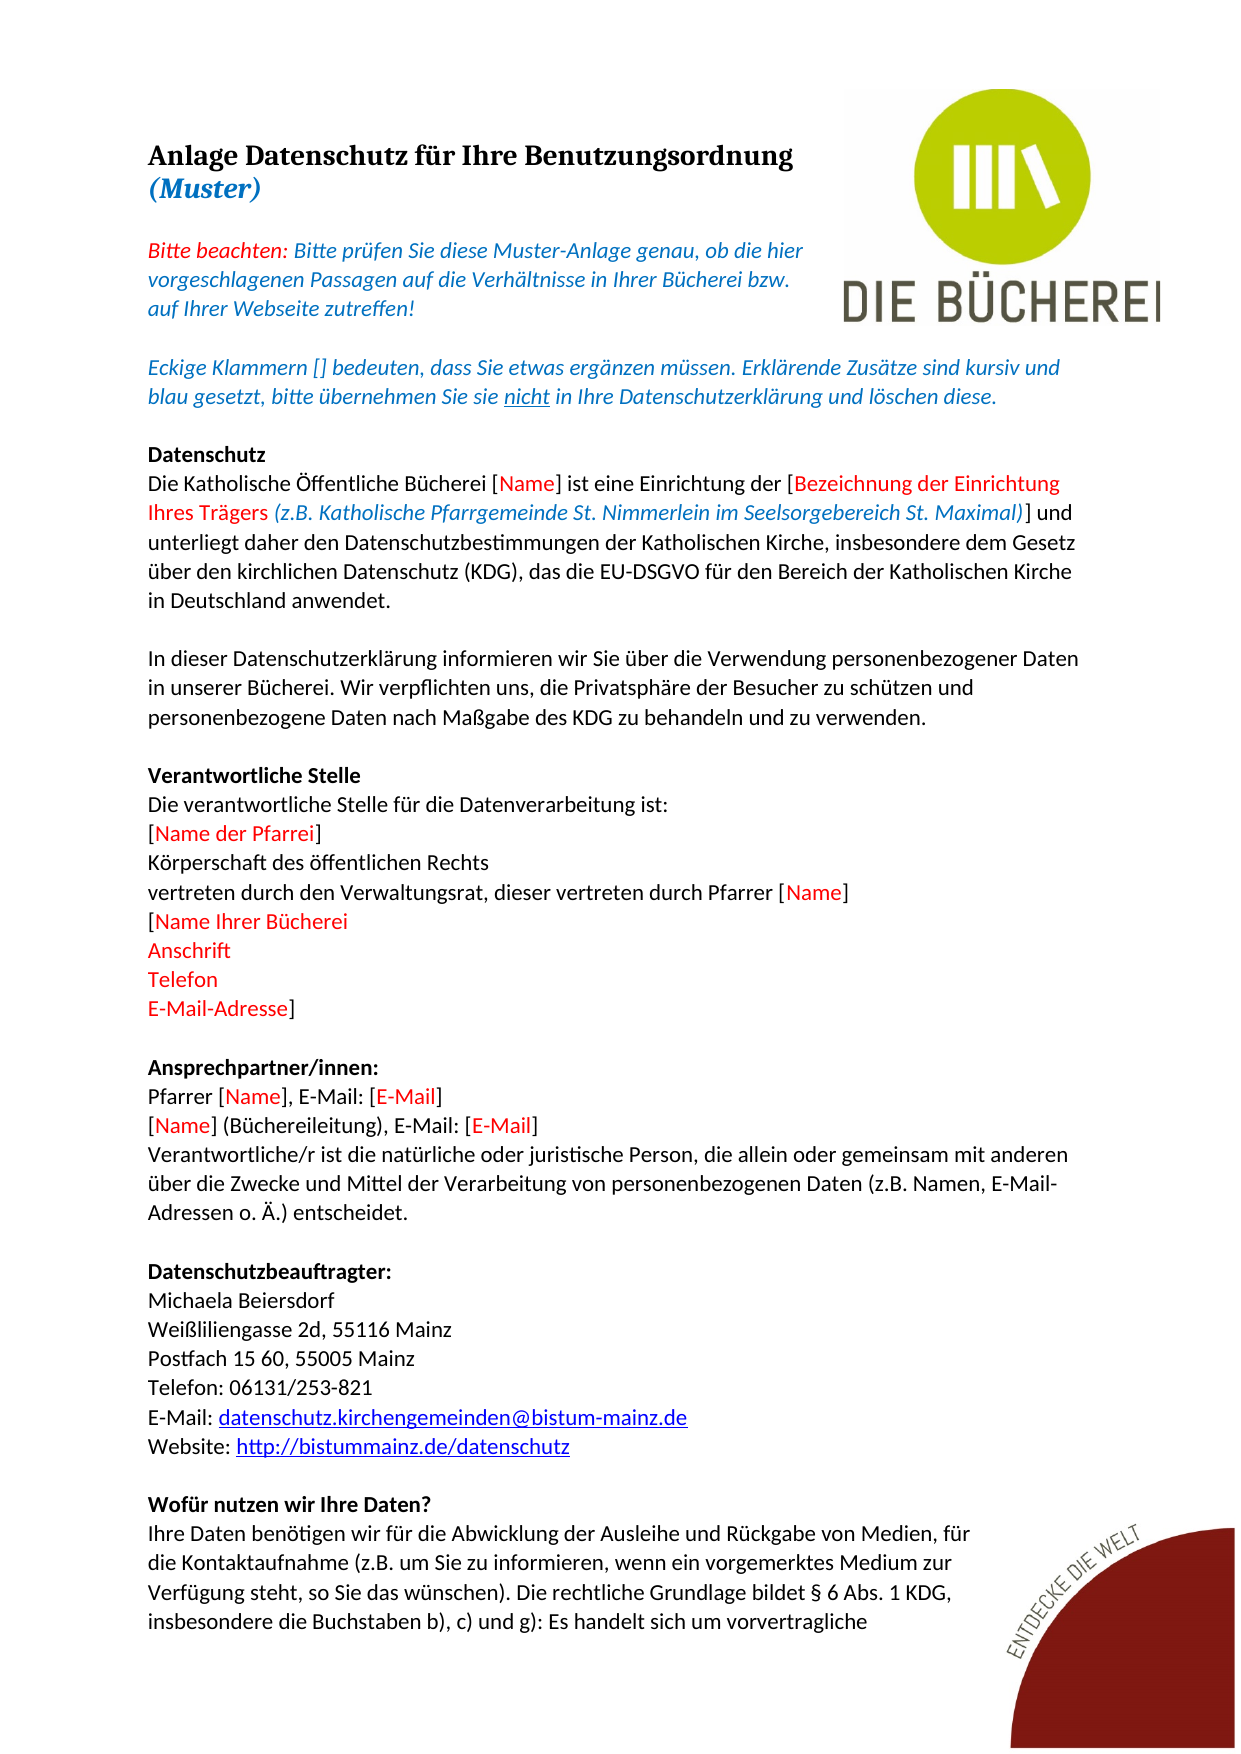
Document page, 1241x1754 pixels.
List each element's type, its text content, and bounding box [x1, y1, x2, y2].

text Pfarrer [Name], E-Mail: [E-Mail] [148, 1081, 1092, 1110]
text Die verantwortliche Stelle für die Datenverarbeitung ist: [148, 789, 1092, 818]
text Anschrift [148, 935, 1092, 964]
text Die Katholische Öffentliche Bücherei [Name] ist eine Einrichtung der [Bezeichnung der Einrichtung Ihres Trägers (z.B. Katholische Pfarrgemeinde St. Nimmerlein im Seelsorgebereich St. Maximal)] und unterliegt daher den Datenschutzbestimmungen der Katholischen Kirche, insbesondere dem Gesetz über den kirchlichen Datenschutz (KDG), das die EU-DSGVO für den Bereich der Katholischen Kirche in Deutschland anwendet. [148, 468, 1092, 614]
text Körperschaft des öffentlichen Rechts [148, 847, 1092, 877]
text Telefon [148, 964, 1092, 993]
subtitle Anlage Datenschutz für Ihre Benutzungsordnung (Muster) [148, 139, 1092, 206]
text In dieser Datenschutzerklärung informieren wir Sie über die Verwendung personenbezogener Daten in unserer Bücherei. Wir verpflichten uns, die Privatsphäre der Besucher zu schützen und personenbezogene Daten nach Maßgabe des KDG zu behandeln und zu verwenden. [148, 643, 1092, 731]
text [Name Ihrer Bücherei [148, 906, 1092, 935]
text [Name der Pfarrei] [148, 818, 1092, 847]
text E-Mail: datenschutz.kirchengemeinden@bistum-mainz.de Website: http://bistummainz.de/datenschutz [148, 1402, 1092, 1489]
picture [843, 89, 1161, 326]
subtitle Datenschutz [148, 439, 1092, 468]
subtitle Verantwortliche Stelle [148, 760, 1092, 789]
text vertreten durch den Verwaltungsrat, dieser vertreten durch Pfarrer [Name] [148, 877, 1092, 906]
subtitle Ansprechpartner/innen: [148, 1052, 1092, 1081]
text Postfach 15 60, 55005 Mainz [148, 1343, 1092, 1372]
text Michaela Beiersdorf [148, 1285, 1092, 1314]
text Verantwortliche/r ist die natürliche oder juristische Person, die allein oder gemeinsam mit anderen über die Zwecke und Mittel der Verarbeitung von personenbezogenen Daten (z.B. Namen, E-Mail-Adressen o. Ä.) entscheidet. [148, 1139, 1092, 1227]
subtitle Wofür nutzen wir Ihre Daten? [148, 1489, 1092, 1518]
text [Name] (Büchereileitung), E-Mail: [E-Mail] [148, 1110, 1092, 1139]
text Eckige Klammern [] bedeuten, dass Sie etwas ergänzen müssen. Erklärende Zusätze sind kursiv und blau gesetzt, bitte übernehmen Sie sie nicht in Ihre Datenschutzerklärung und löschen diese. [148, 352, 1092, 410]
text Bitte beachten: Bitte prüfen Sie diese Muster-Anlage genau, ob die hier vorgeschlagenen Passagen auf die Verhältnisse in Ihrer Bücherei bzw. auf Ihrer Webseite zutreffen! [148, 235, 1092, 322]
text E-Mail-Adresse] [148, 993, 1092, 1052]
text Telefon: 06131/253-821 [148, 1372, 1092, 1402]
subtitle Datenschutzbeauftragter: [148, 1256, 1092, 1285]
picture [998, 1517, 1236, 1752]
text Weißliliengasse 2d, 55116 Mainz [148, 1314, 1092, 1343]
